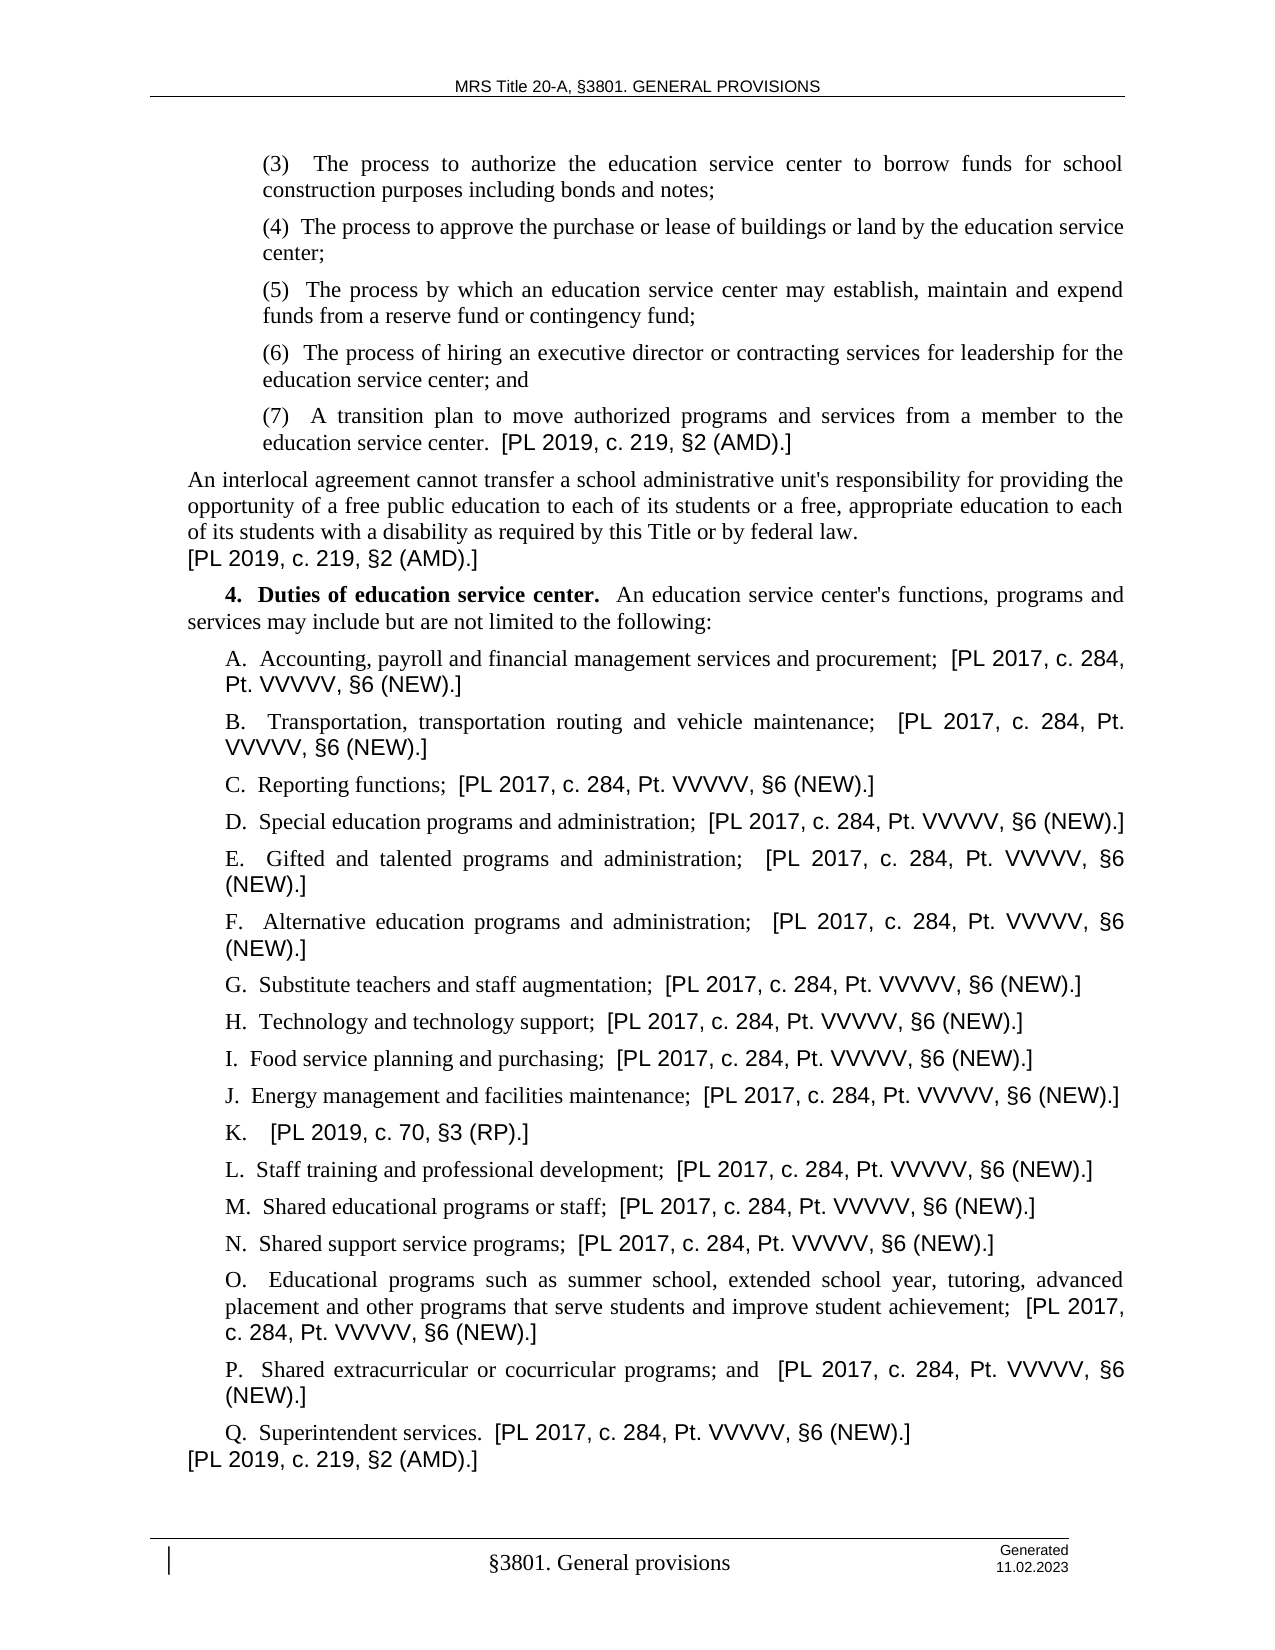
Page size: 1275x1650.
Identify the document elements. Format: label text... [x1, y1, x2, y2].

text M. Shared educational programs or staff; [PL 2017, c. 284, Pt. VVVVV, §6 (NEW).] [225, 1193, 1125, 1219]
text Q. Superintendent services. [PL 2017, c. 284, Pt. VVVVV, §6 (NEW).] [225, 1419, 1125, 1446]
text [PL 2019, c. 219, §2 (AMD).] [187, 545, 1125, 571]
text H. Technology and technology support; [PL 2017, c. 284, Pt. VVVVV, §6 (NEW).] [225, 1008, 1125, 1035]
text O. Educational programs such as summer school, extended school year, tutoring, advanced placement and other programs that serve students and improve student achievement; [PL 2017, c. 284, Pt. VVVVV, §6 (NEW).] [225, 1266, 1125, 1346]
text (5) The process by which an education service center may establish, maintain and expend funds from a reserve fund or contingency fund; [262, 276, 1125, 329]
text D. Special education programs and administration; [PL 2017, c. 284, Pt. VVVVV, §6 (NEW).] [225, 808, 1125, 834]
text I. Food service planning and purchasing; [PL 2017, c. 284, Pt. VVVVV, §6 (NEW).] [225, 1045, 1125, 1072]
text K. [PL 2019, c. 70, §3 (RP).] [225, 1119, 1125, 1145]
text F. Alternative education programs and administration; [PL 2017, c. 284, Pt. VVVVV, §6 (NEW).] [225, 908, 1125, 961]
text P. Shared extracurricular or cocurricular programs; and [PL 2017, c. 284, Pt. VVVVV, §6 (NEW).] [225, 1356, 1125, 1409]
text E. Gifted and talented programs and administration; [PL 2017, c. 284, Pt. VVVVV, §6 (NEW).] [225, 845, 1125, 898]
text (3) The process to authorize the education service center to borrow funds for school construction purposes including bonds and notes; [262, 150, 1125, 203]
text G. Substitute teachers and staff augmentation; [PL 2017, c. 284, Pt. VVVVV, §6 (NEW).] [225, 971, 1125, 998]
text (6) The process of hiring an executive director or contracting services for leadership for the education service center; and [262, 339, 1125, 392]
text (4) The process to approve the purchase or lease of buildings or land by the education service center; [262, 213, 1125, 266]
text A. Accounting, payroll and financial management services and procurement; [PL 2017, c. 284, Pt. VVVVV, §6 (NEW).] [225, 645, 1125, 697]
text J. Energy management and facilities maintenance; [PL 2017, c. 284, Pt. VVVVV, §6 (NEW).] [225, 1082, 1125, 1108]
text C. Reporting functions; [PL 2017, c. 284, Pt. VVVVV, §6 (NEW).] [225, 771, 1125, 798]
text 4. Duties of education service center. An education service center's functions, programs and services may include but are not limited to the following: [187, 582, 1125, 634]
text An interlocal agreement cannot transfer a school administrative unit's responsibility for providing the opportunity of a free public education to each of its students or a free, appropriate education to each of its students with a disability as required by this Title or by federal law. [187, 466, 1125, 545]
text B. Transportation, transportation routing and vehicle maintenance; [PL 2017, c. 284, Pt. VVVVV, §6 (NEW).] [225, 708, 1125, 761]
text (7) A transition plan to move authorized programs and services from a member to the education service center. [PL 2019, c. 219, §2 (AMD).] [262, 402, 1125, 455]
text N. Shared support service programs; [PL 2017, c. 284, Pt. VVVVV, §6 (NEW).] [225, 1229, 1125, 1256]
text [PL 2019, c. 219, §2 (AMD).] [187, 1446, 1125, 1472]
text L. Staff training and professional development; [PL 2017, c. 284, Pt. VVVVV, §6 (NEW).] [225, 1156, 1125, 1182]
